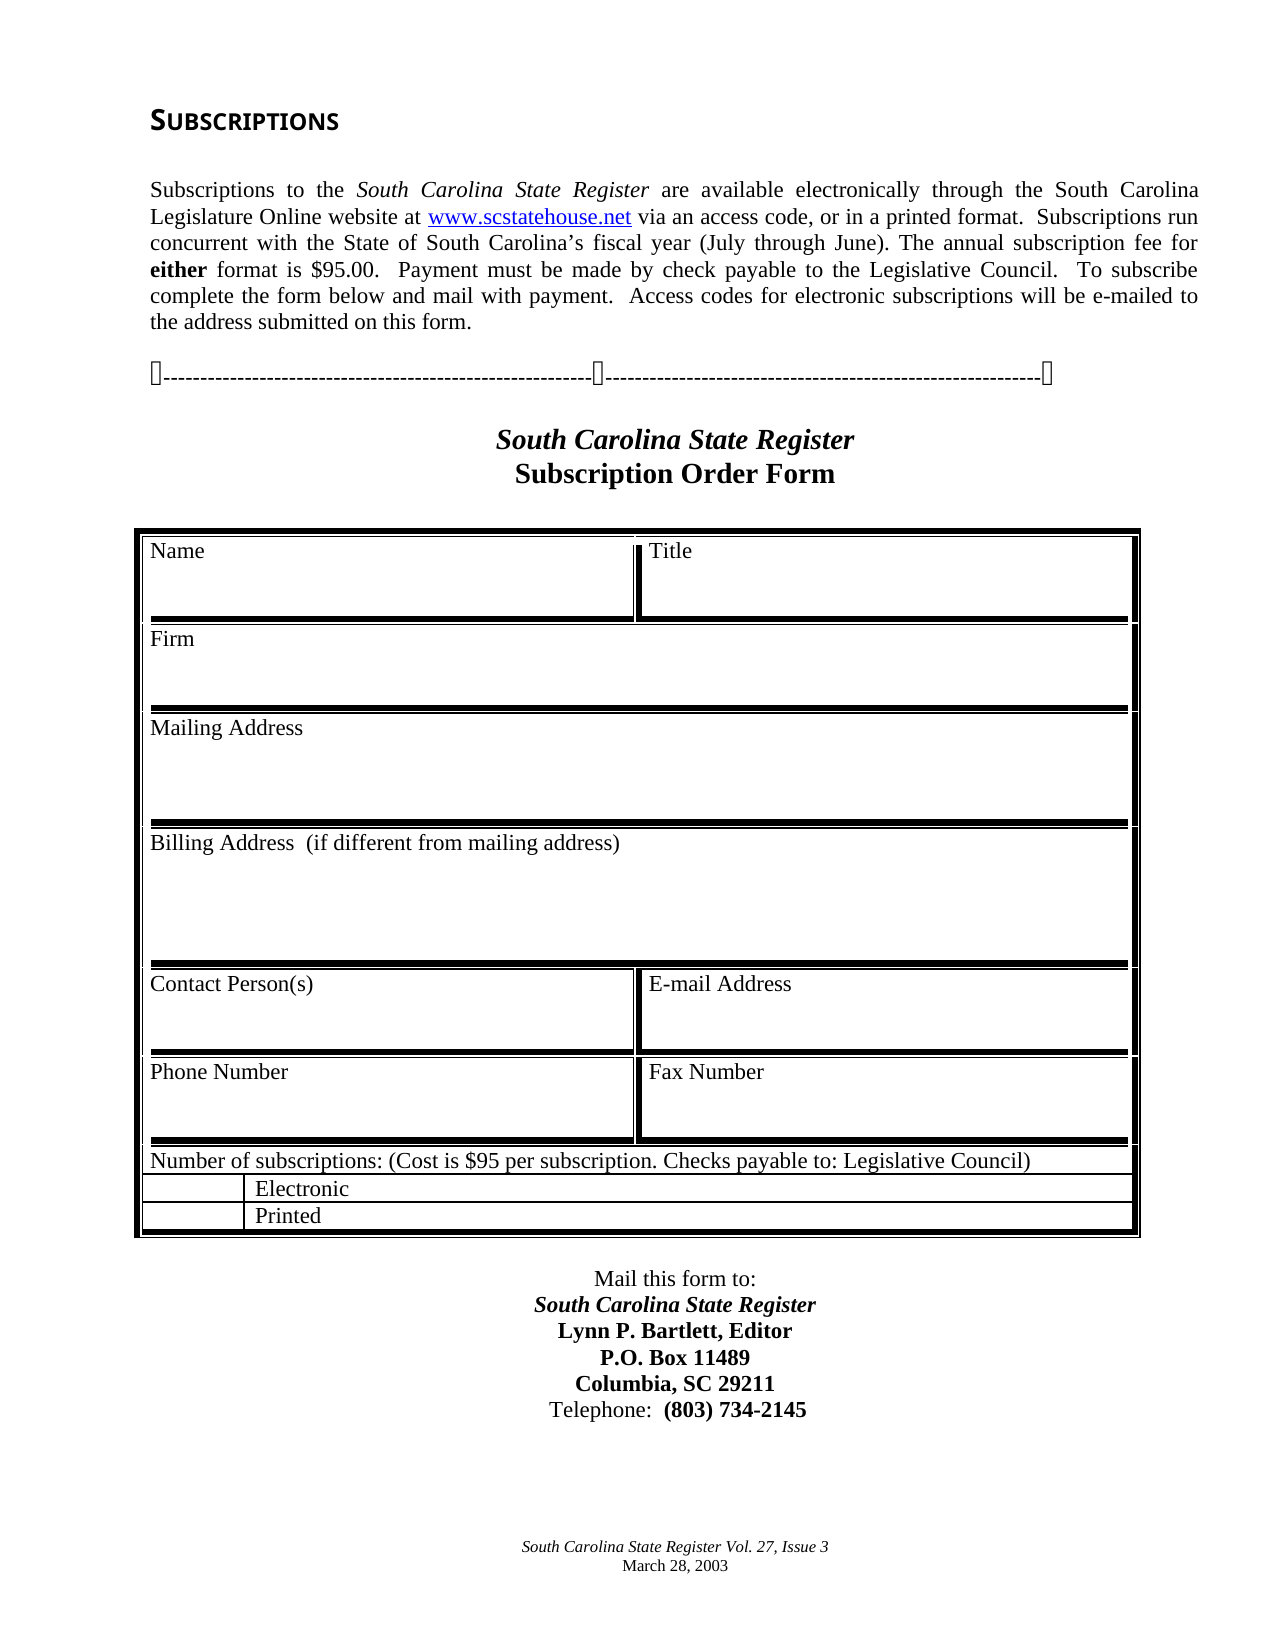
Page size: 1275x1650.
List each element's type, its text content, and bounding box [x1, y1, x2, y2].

table_cell Number of subscriptions: (Cost is $95 per subscription. Checks payable to: Legislative Council) [140, 1139, 1136, 1175]
table_cell E-mail Address [638, 963, 1136, 1051]
table_cell Firm [140, 618, 1136, 706]
table_header Title [638, 539, 1132, 618]
table_header Name [140, 536, 637, 618]
text Columbia, SC 29211 [150, 1372, 1200, 1398]
text South Carolina State Register [150, 1293, 1200, 1319]
table_cell [143, 1205, 243, 1231]
text --------------------------------------------------------------------------------------------------------------------- [150, 349, 1200, 393]
text Subscriptions to the South Carolina State Register are available electronically through the South Carolina Legislature Online website at www.scstatehouse.net via an access code, or in a printed format. Subscriptions run concurrent with the State of South Carolina’s fiscal year (July through June). The annual subscription fee for either format is $95.00. Payment must be made by check payable to the Legislative Council. To subscribe complete the form below and mail with payment. Access codes for electronic subscriptions will be e-mailed to the address submitted on this form. [150, 164, 1200, 322]
text South Carolina State Register [150, 424, 1200, 458]
table_cell Fax Number [638, 1051, 1136, 1139]
text Lynn P. Bartlett, Editor [150, 1319, 1200, 1346]
table_cell Contact Person(s) [140, 963, 637, 1051]
text Subscription Order Form [150, 458, 1200, 491]
table_cell Electronic [245, 1177, 1132, 1203]
table_cell Mailing Address [140, 706, 1136, 821]
text Telephone: (803) 734-2145 [150, 1398, 1200, 1425]
table_cell Billing Address (if different from mailing address) [140, 821, 1136, 962]
table_cell Printed [245, 1205, 1132, 1231]
table_cell [143, 1177, 243, 1203]
text Subscriptions [150, 101, 1200, 138]
text P.O. Box 11489 [150, 1346, 1200, 1372]
text Mail this form to: [150, 1267, 1200, 1293]
table_cell Phone Number [140, 1051, 637, 1139]
